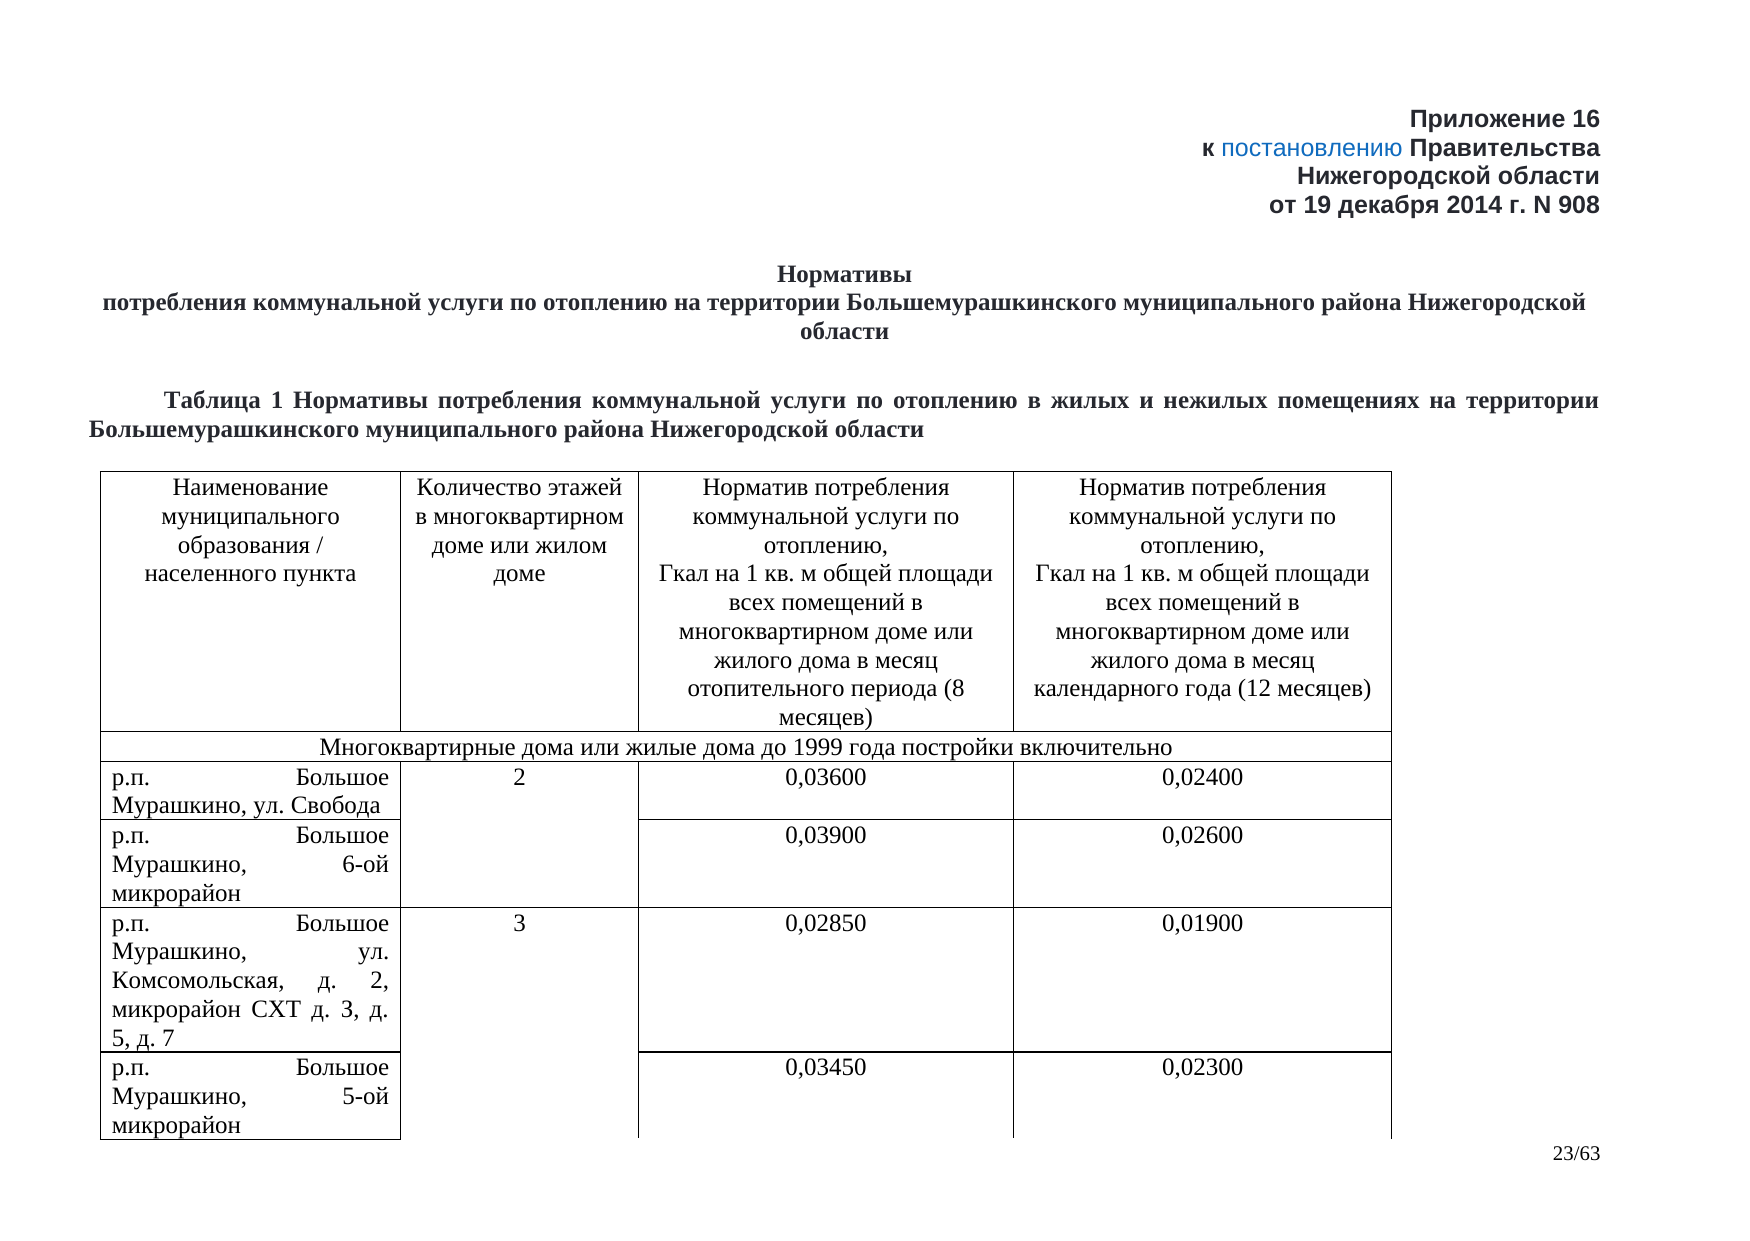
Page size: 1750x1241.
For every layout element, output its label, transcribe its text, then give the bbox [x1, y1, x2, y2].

subtitle Нормативы потребления коммунальной услуги по отоплению на территории Большемурашкинского муниципального района Нижегородской области [89, 259, 1600, 345]
table_cell р.п. Большое Мурашкино, ул. Свобода [101, 762, 400, 819]
table_cell 0,01900 [1014, 908, 1391, 1051]
table_cell р.п. Большое Мурашкино, ул. Комсомольская, д. 2, микрорайон СХТ д. З, д. 5, д. 7 [101, 908, 400, 1051]
table_cell 0,02600 [1014, 820, 1391, 907]
table_cell Многоквартирные дома или жилые дома до 1999 года постройки включительно [101, 732, 1391, 761]
text Приложение 16 к постановлению Правительства Нижегородской области от 19 декабря 2014 г. N 908 [89, 104, 1600, 219]
table_cell 0,03450 [638, 1053, 1013, 1139]
table_cell р.п. Большое Мурашкино, 5-ой микрорайон [101, 1053, 400, 1139]
table_header Наименование муниципального образования / населенного пункта [101, 472, 400, 731]
table_header Количество этажей в многоквартирном доме или жилом доме [401, 472, 638, 731]
table_cell 0,02400 [1014, 762, 1391, 819]
table_cell 0,02850 [639, 908, 1013, 1051]
table_cell р.п. Большое Мурашкино, 6-ой микрорайон [101, 820, 400, 907]
table_cell 0,03600 [639, 762, 1013, 819]
text Таблица 1 Нормативы потребления коммунальной услуги по отоплению в жилых и нежилых помещениях на территории Большемурашкинского муниципального района Нижегородской области [89, 385, 1600, 442]
table_cell 3 [401, 908, 638, 1139]
table_cell 2 [401, 762, 638, 907]
table_header Норматив потребления коммунальной услуги по отоплению, Гкал на 1 кв. м общей площади всех помещений в многоквартирном доме или жилого дома в месяц календарного года (12 месяцев) [1014, 472, 1391, 731]
table_cell 0,02300 [1013, 1053, 1391, 1139]
table_cell 0,03900 [639, 820, 1013, 907]
table_header Норматив потребления коммунальной услуги по отоплению, Гкал на 1 кв. м общей площади всех помещений в многоквартирном доме или жилого дома в месяц отопительного периода (8 месяцев) [639, 472, 1013, 731]
